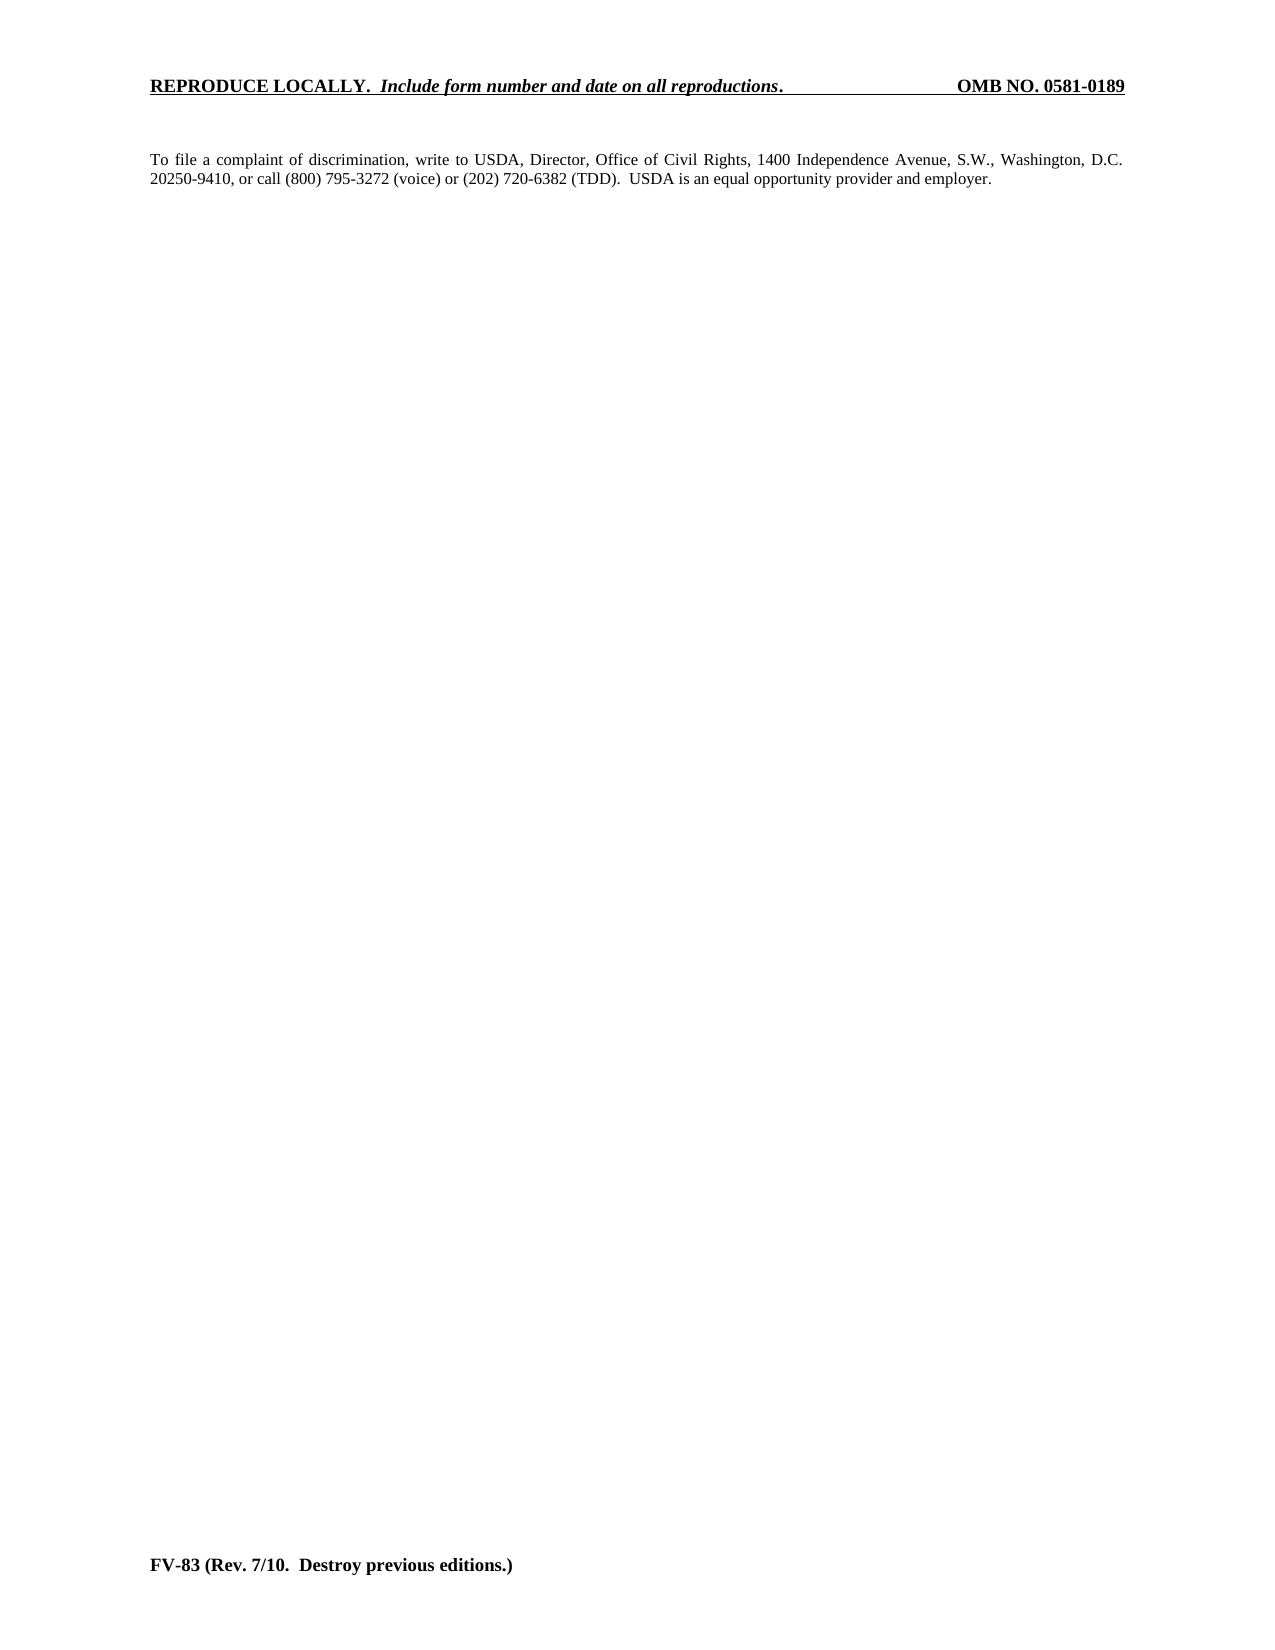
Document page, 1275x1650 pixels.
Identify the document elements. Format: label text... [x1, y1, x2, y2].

text To file a complaint of discrimination, write to USDA, Director, Office of Civil Rights, 1400 Independence Avenue, S.W., Washington, D.C. 20250-9410, or call (800) 795-3272 (voice) or (202) 720-6382 (TDD). USDA is an equal opportunity provider and employer. [150, 150, 1125, 188]
